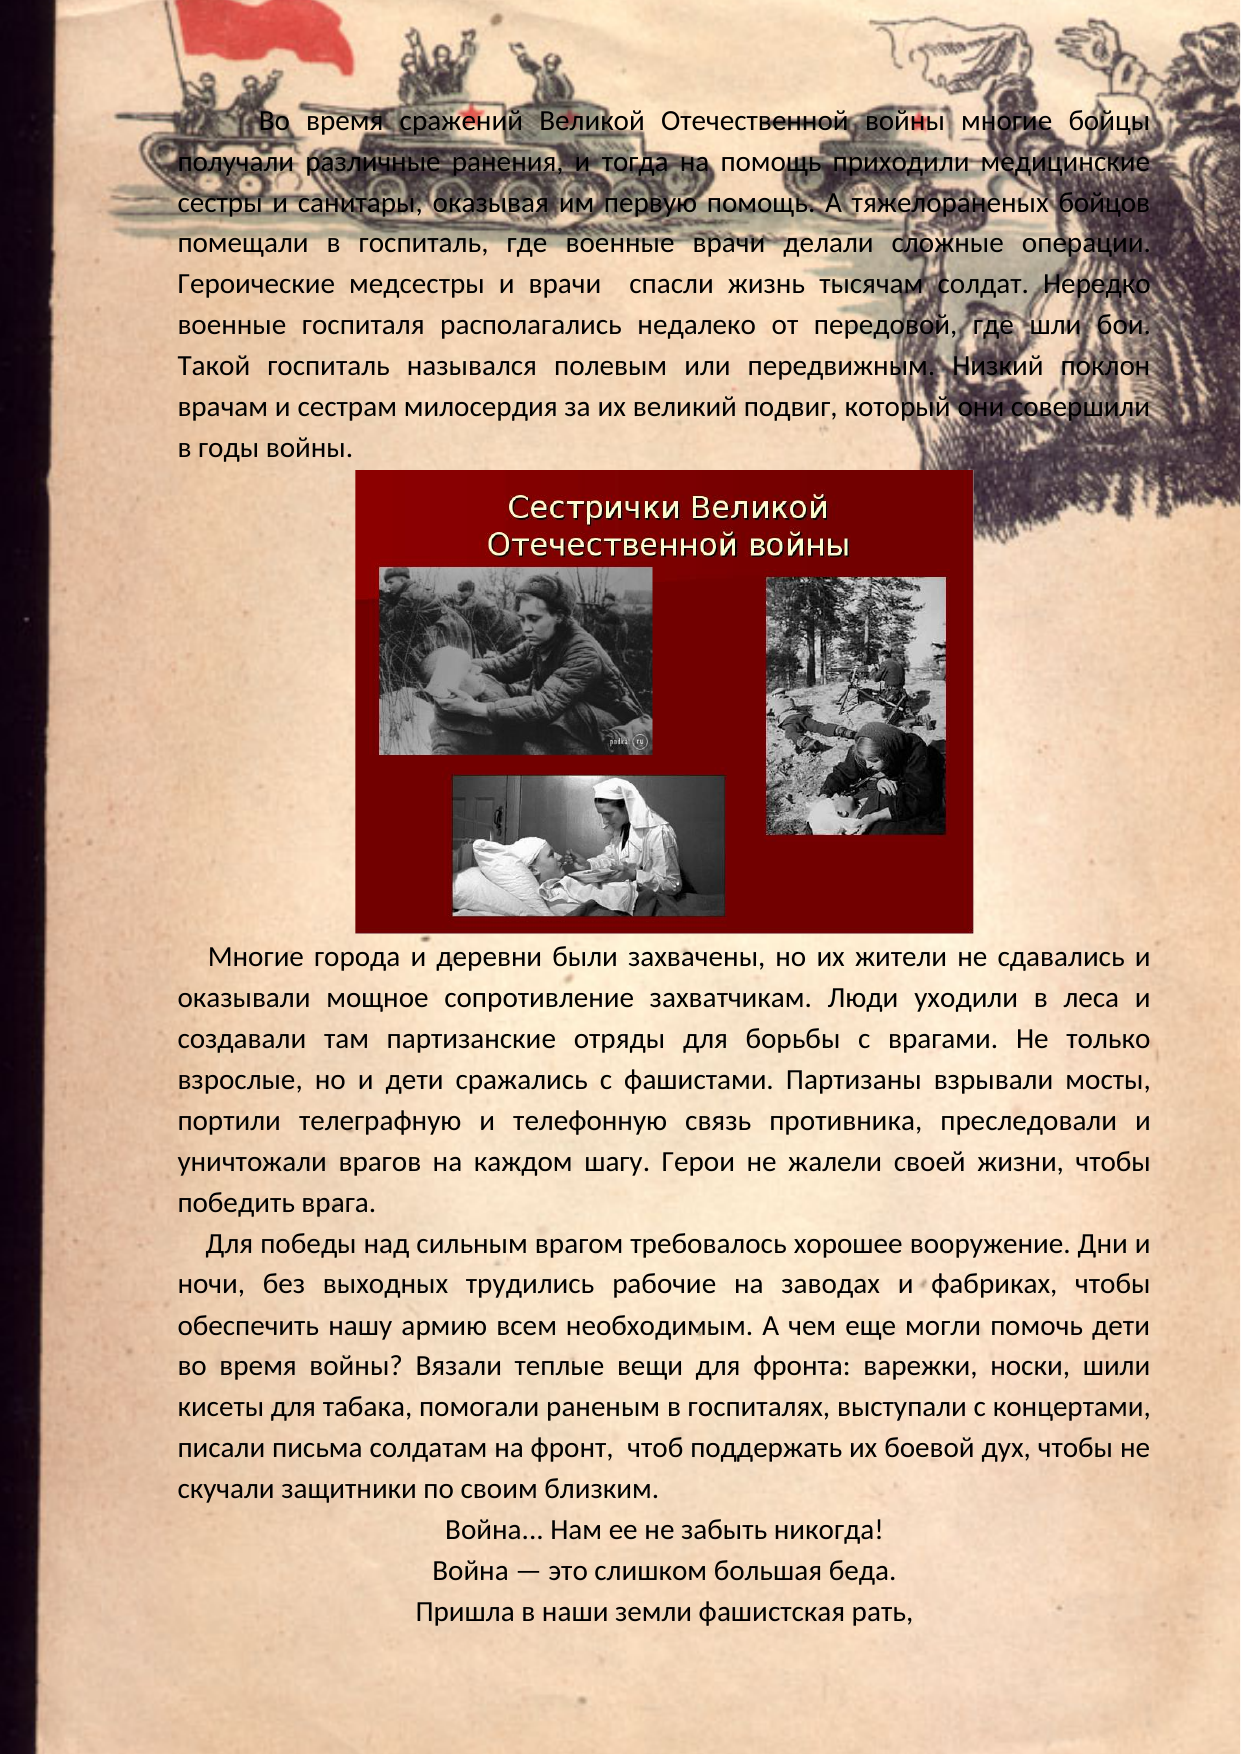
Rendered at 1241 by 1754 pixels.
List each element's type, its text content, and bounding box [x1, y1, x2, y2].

text Война — это слишком большая беда. [177, 1552, 1152, 1588]
picture [0, 0, 1241, 1754]
text Многие города и деревни были захвачены, но их жители не сдавались и оказывали мощное сопротивление захватчикам. Люди уходили в леса и создавали там партизанские отряды для борьбы с врагами. Не только взрослые, но и дети сражались с фашистами. Партизаны взрывали мосты, портили телеграфную и телефонную связь противника, преследовали и уничтожали врагов на каждом шагу. Герои не жалели своей жизни, чтобы победить врага. [177, 938, 1152, 1219]
text Война... Нам ее не забыть никогда! [177, 1511, 1152, 1547]
text Пришла в наши земли фашистская рать, [177, 1593, 1152, 1629]
text Во время сражений Великой Отечественной войны многие бойцы получали различные ранения, и тогда на помощь приходили медицинские сестры и санитары, оказывая им первую помощь. А тяжелораненых бойцов помещали в госпиталь, где военные врачи делали сложные операции. Героические медсестры и врачи спасли жизнь тысячам солдат. Нередко военные госпиталя располагались недалеко от передовой, где шли бои. Такой госпиталь назывался полевым или передвижным. Низкий поклон врачам и сестрам милосердия за их великий подвиг, который они совершили в годы войны. [177, 102, 1152, 465]
text Для победы над сильным врагом требовалось хорошее вооружение. Дни и ночи, без выходных трудились рабочие на заводах и фабриках, чтобы обеспечить нашу армию всем необходимым. А чем еще могли помочь дети во время войны? Вязали теплые вещи для фронта: варежки, носки, шили кисеты для табака, помогали раненым в госпиталях, выступали с концертами, писали письма солдатам на фронт, чтоб поддержать их боевой дух, чтобы не скучали защитники по своим близким. [177, 1225, 1152, 1506]
